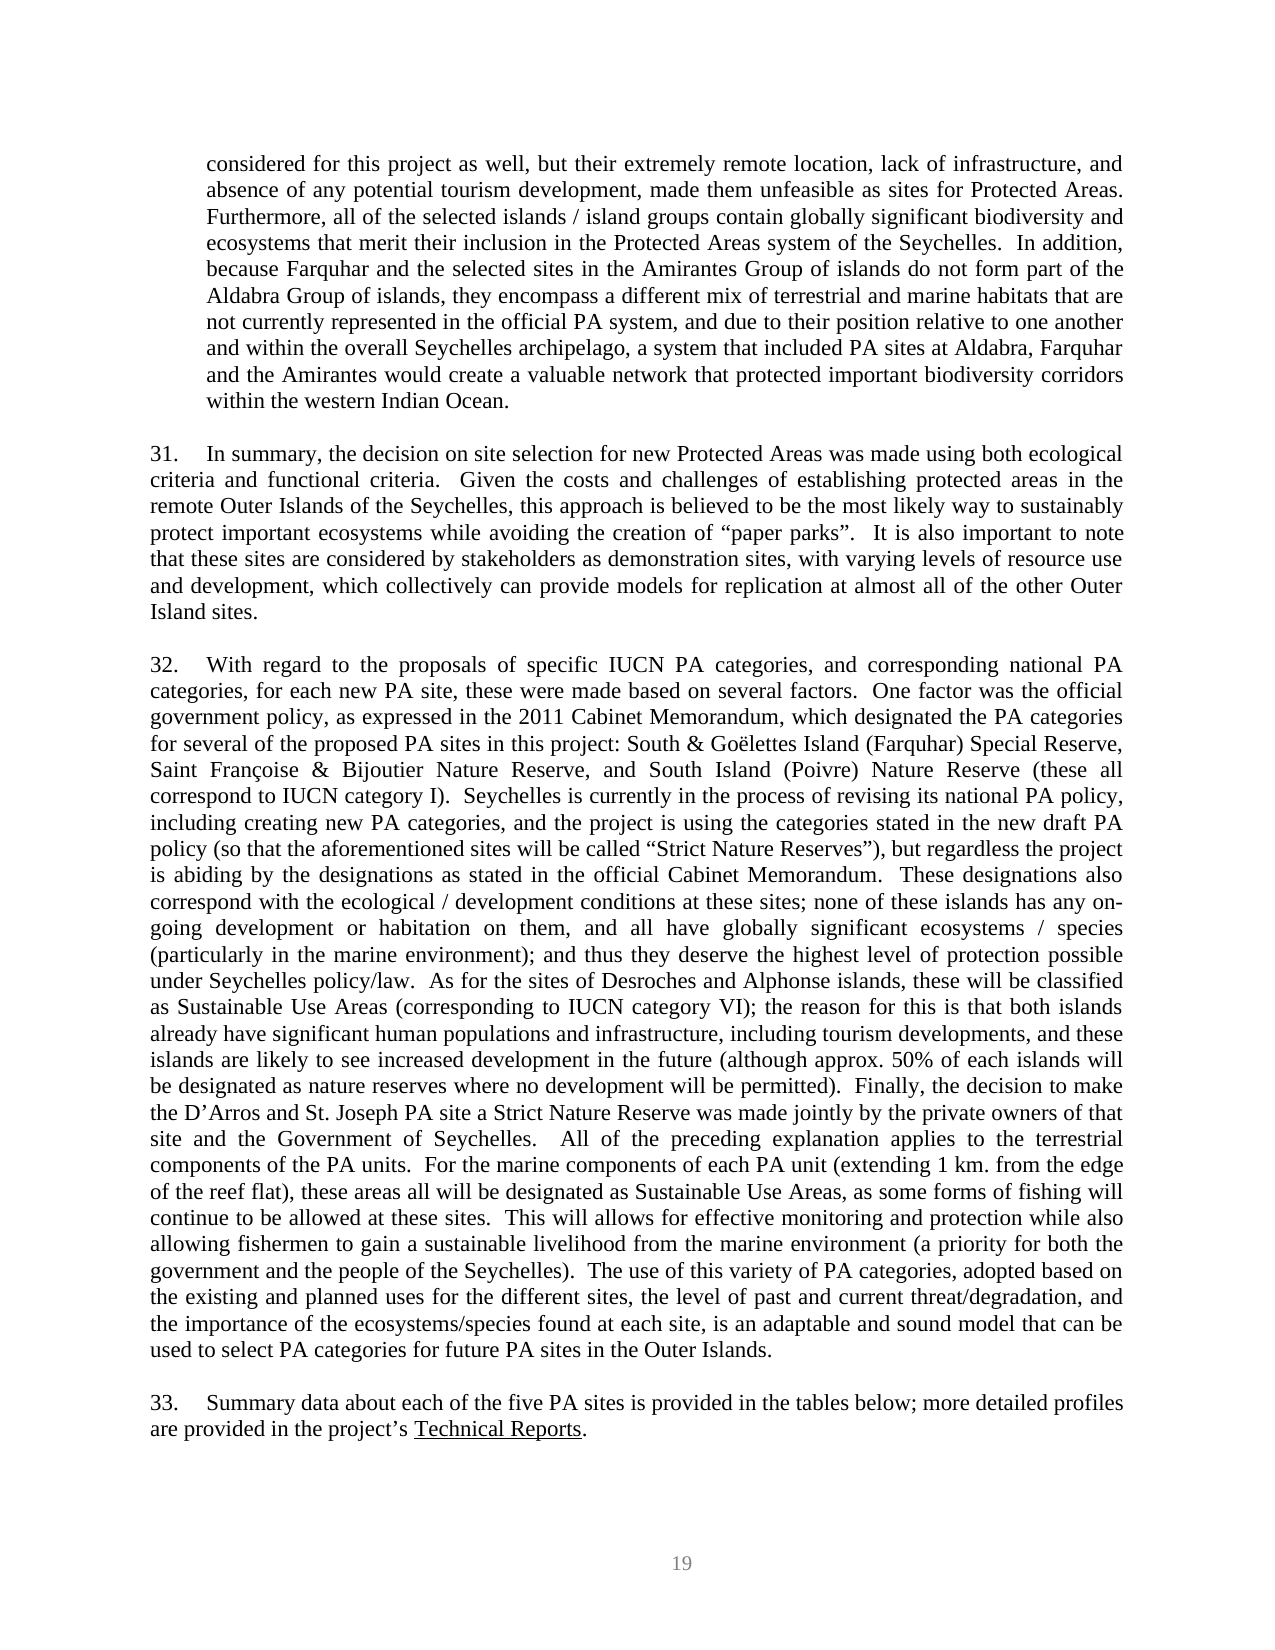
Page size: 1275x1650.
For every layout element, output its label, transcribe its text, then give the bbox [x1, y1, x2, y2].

list In summary, the decision on site selection for new Protected Areas was made using both ecological criteria and functional criteria. Given the costs and challenges of establishing protected areas in the remote Outer Islands of the Seychelles, this approach is believed to be the most likely way to sustainably protect important ecosystems while avoiding the creation of “paper parks”. It is also important to note that these sites are considered by stakeholders as demonstration sites, with varying levels of resource use and development, which collectively can provide models for replication at almost all of the other Outer Island sites. [150, 440, 1125, 624]
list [169, 150, 1125, 413]
list Summary data about each of the five PA sites is provided in the tables below; more detailed profiles are provided in the project’s Technical Reports. [150, 1389, 1125, 1441]
list With regard to the proposals of specific IUCN PA categories, and corresponding national PA categories, for each new PA site, these were made based on several factors. One factor was the official government policy, as expressed in the 2011 Cabinet Memorandum, which designated the PA categories for several of the proposed PA sites in this project: South & Goëlettes Island (Farquhar) Special Reserve, Saint Françoise & Bijoutier Nature Reserve, and South Island (Poivre) Nature Reserve (these all correspond to IUCN category I). Seychelles is currently in the process of revising its national PA policy, including creating new PA categories, and the project is using the categories stated in the new draft PA policy (so that the aforementioned sites will be called “Strict Nature Reserves”), but regardless the project is abiding by the designations as stated in the official Cabinet Memorandum. These designations also correspond with the ecological / development conditions at these sites; none of these islands has any on-going development or habitation on them, and all have globally significant ecosystems / species (particularly in the marine environment); and thus they deserve the highest level of protection possible under Seychelles policy/law. As for the sites of Desroches and Alphonse islands, these will be classified as Sustainable Use Areas (corresponding to IUCN category VI); the reason for this is that both islands already have significant human populations and infrastructure, including tourism developments, and these islands are likely to see increased development in the future (although approx. 50% of each islands will be designated as nature reserves where no development will be permitted). Finally, the decision to make the D’Arros and St. Joseph PA site a Strict Nature Reserve was made jointly by the private owners of that site and the Government of Seychelles. All of the preceding explanation applies to the terrestrial components of the PA units. For the marine components of each PA unit (extending 1 km. from the edge of the reef flat), these areas all will be designated as Sustainable Use Areas, as some forms of fishing will continue to be allowed at these sites. This will allows for effective monitoring and protection while also allowing fishermen to gain a sustainable livelihood from the marine environment (a priority for both the government and the people of the Seychelles). The use of this variety of PA categories, adopted based on the existing and planned uses for the different sites, the level of past and current threat/degradation, and the importance of the ecosystems/species found at each site, is an adaptable and sound model that can be used to select PA categories for future PA sites in the Outer Islands. [150, 651, 1125, 1362]
